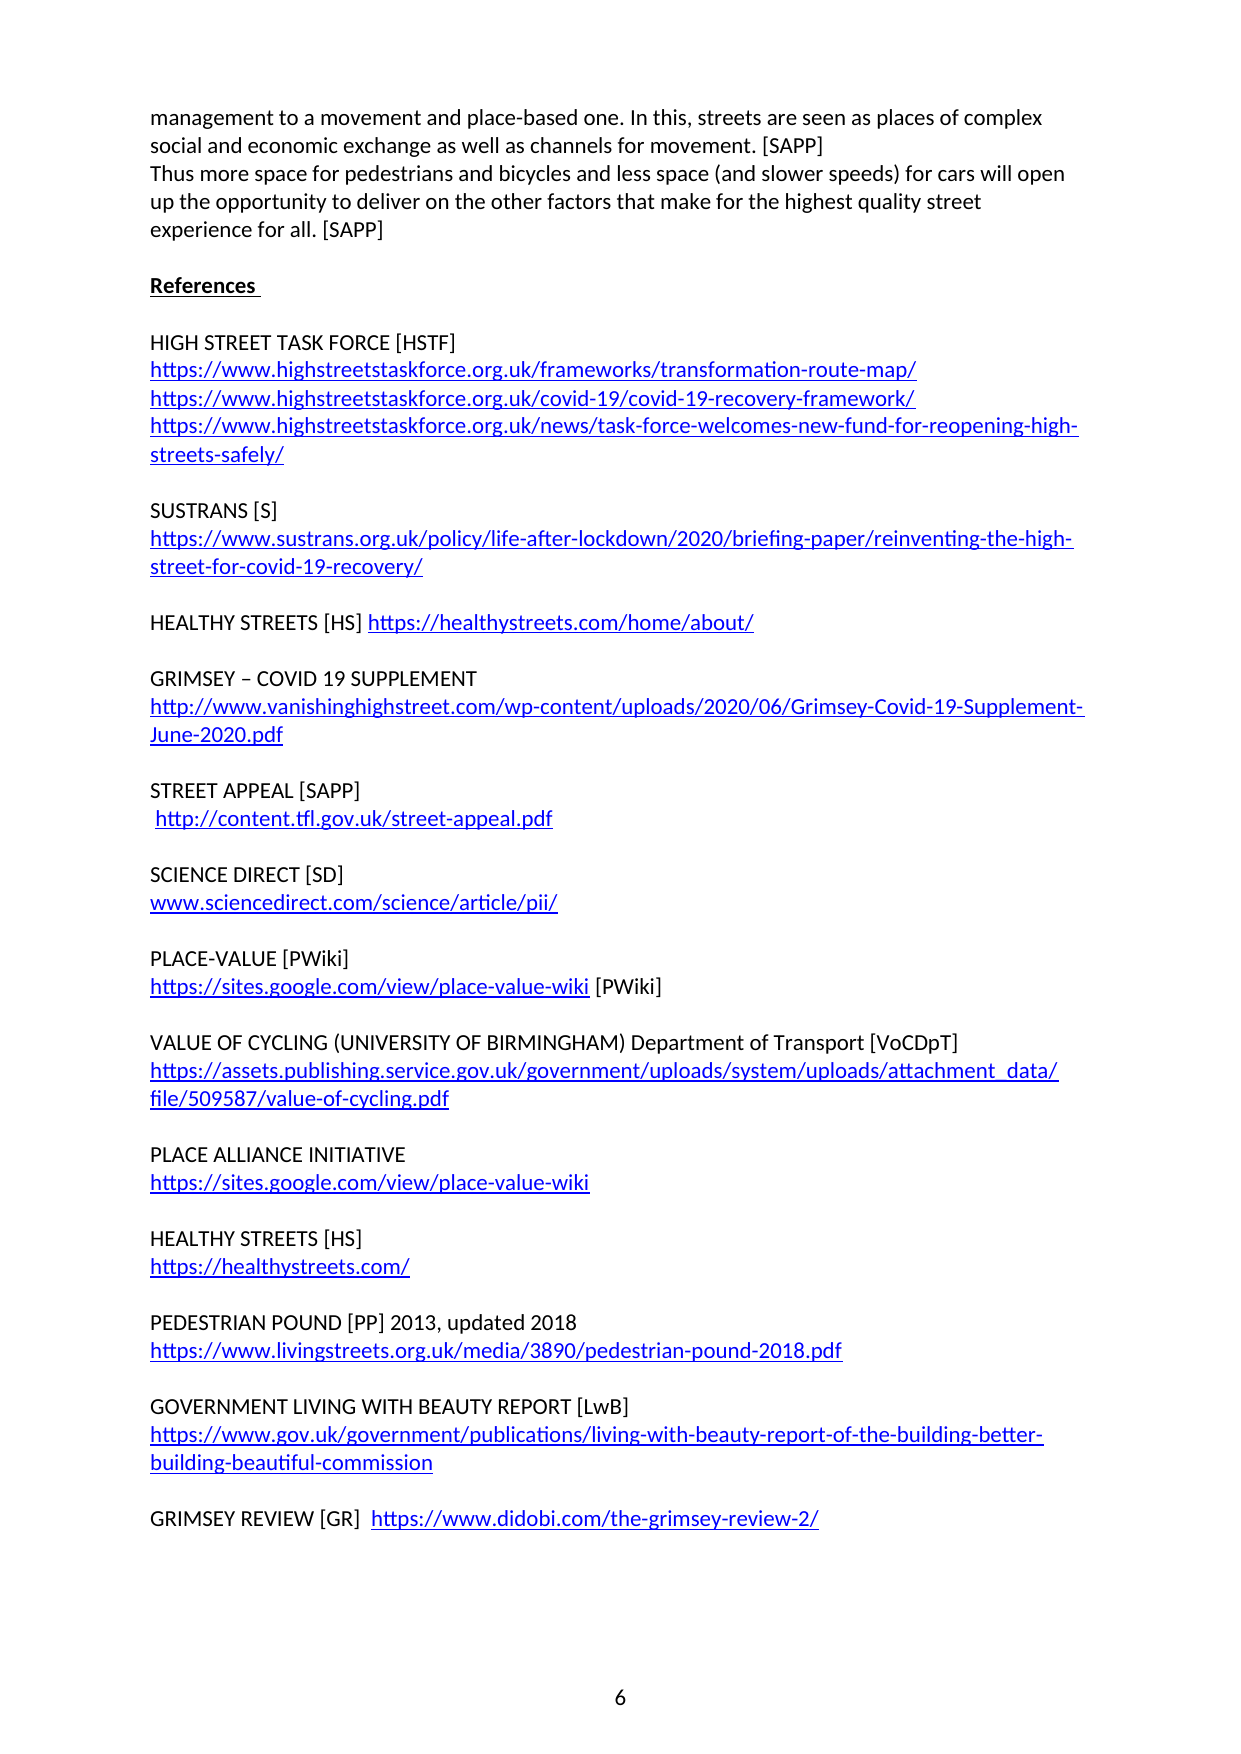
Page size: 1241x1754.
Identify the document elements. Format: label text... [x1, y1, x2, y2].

text HEALTHY STREETS [HS] [150, 1224, 1090, 1252]
text https://healthystreets.com/ [150, 1252, 1090, 1280]
text https://www.highstreetstaskforce.org.uk/covid-19/covid-19-recovery-framework/ [150, 384, 1090, 412]
text GRIMSEY – COVID 19 SUPPLEMENT [150, 664, 1090, 692]
text HEALTHY STREETS [HS] https://healthystreets.com/home/about/ [150, 608, 1090, 636]
text https://www.livingstreets.org.uk/media/3890/pedestrian-pound-2018.pdf [150, 1336, 1090, 1364]
text References [150, 272, 1090, 299]
text www.sciencedirect.com/science/article/pii/ [150, 888, 1090, 916]
text PEDESTRIAN POUND [PP] 2013, updated 2018 [150, 1308, 1090, 1336]
text HIGH STREET TASK FORCE [HSTF] [150, 328, 1090, 356]
text GRIMSEY REVIEW [GR] https://www.didobi.com/the-grimsey-review-2/ [150, 1504, 1090, 1532]
text https://sites.google.com/view/place-value-wiki [150, 1168, 1090, 1196]
text https://www.sustrans.org.uk/policy/life-after-lockdown/2020/briefing-paper/reinventing-the-high-street-for-covid-19-recovery/ [150, 524, 1090, 580]
text VALUE OF CYCLING (UNIVERSITY OF BIRMINGHAM) Department of Transport [VoCDpT] [150, 1028, 1090, 1056]
text GOVERNMENT LIVING WITH BEAUTY REPORT [LwB] [150, 1392, 1090, 1420]
text STREET APPEAL [SAPP] [150, 776, 1090, 804]
text http://content.tfl.gov.uk/street-appeal.pdf [150, 804, 1090, 832]
text SCIENCE DIRECT [SD] [150, 860, 1090, 888]
text SUSTRANS [S] [150, 496, 1090, 524]
text https://sites.google.com/view/place-value-wiki [PWiki] [150, 972, 1090, 1000]
text PLACE ALLIANCE INITIATIVE [150, 1140, 1090, 1168]
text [150, 103, 1090, 159]
text https://assets.publishing.service.gov.uk/government/uploads/system/uploads/attachment_data/file/509587/value-of-cycling.pdf [150, 1056, 1090, 1112]
text PLACE-VALUE [PWiki] [150, 944, 1090, 972]
text https://www.highstreetstaskforce.org.uk/frameworks/transformation-route-map/ [150, 356, 1090, 384]
text https://www.gov.uk/government/publications/living-with-beauty-report-of-the-building-better-building-beautiful-commission [150, 1420, 1090, 1476]
text http://www.vanishinghighstreet.com/wp-content/uploads/2020/06/Grimsey-Covid-19-Supplement-June-2020.pdf [150, 692, 1090, 748]
text Thus more space for pedestrians and bicycles and less space (and slower speeds) for cars will open up the opportunity to deliver on the other factors that make for the highest quality street experience for all. [SAPP] [150, 159, 1090, 243]
text https://www.highstreetstaskforce.org.uk/news/task-force-welcomes-new-fund-for-reopening-high-streets-safely/ [150, 412, 1090, 468]
